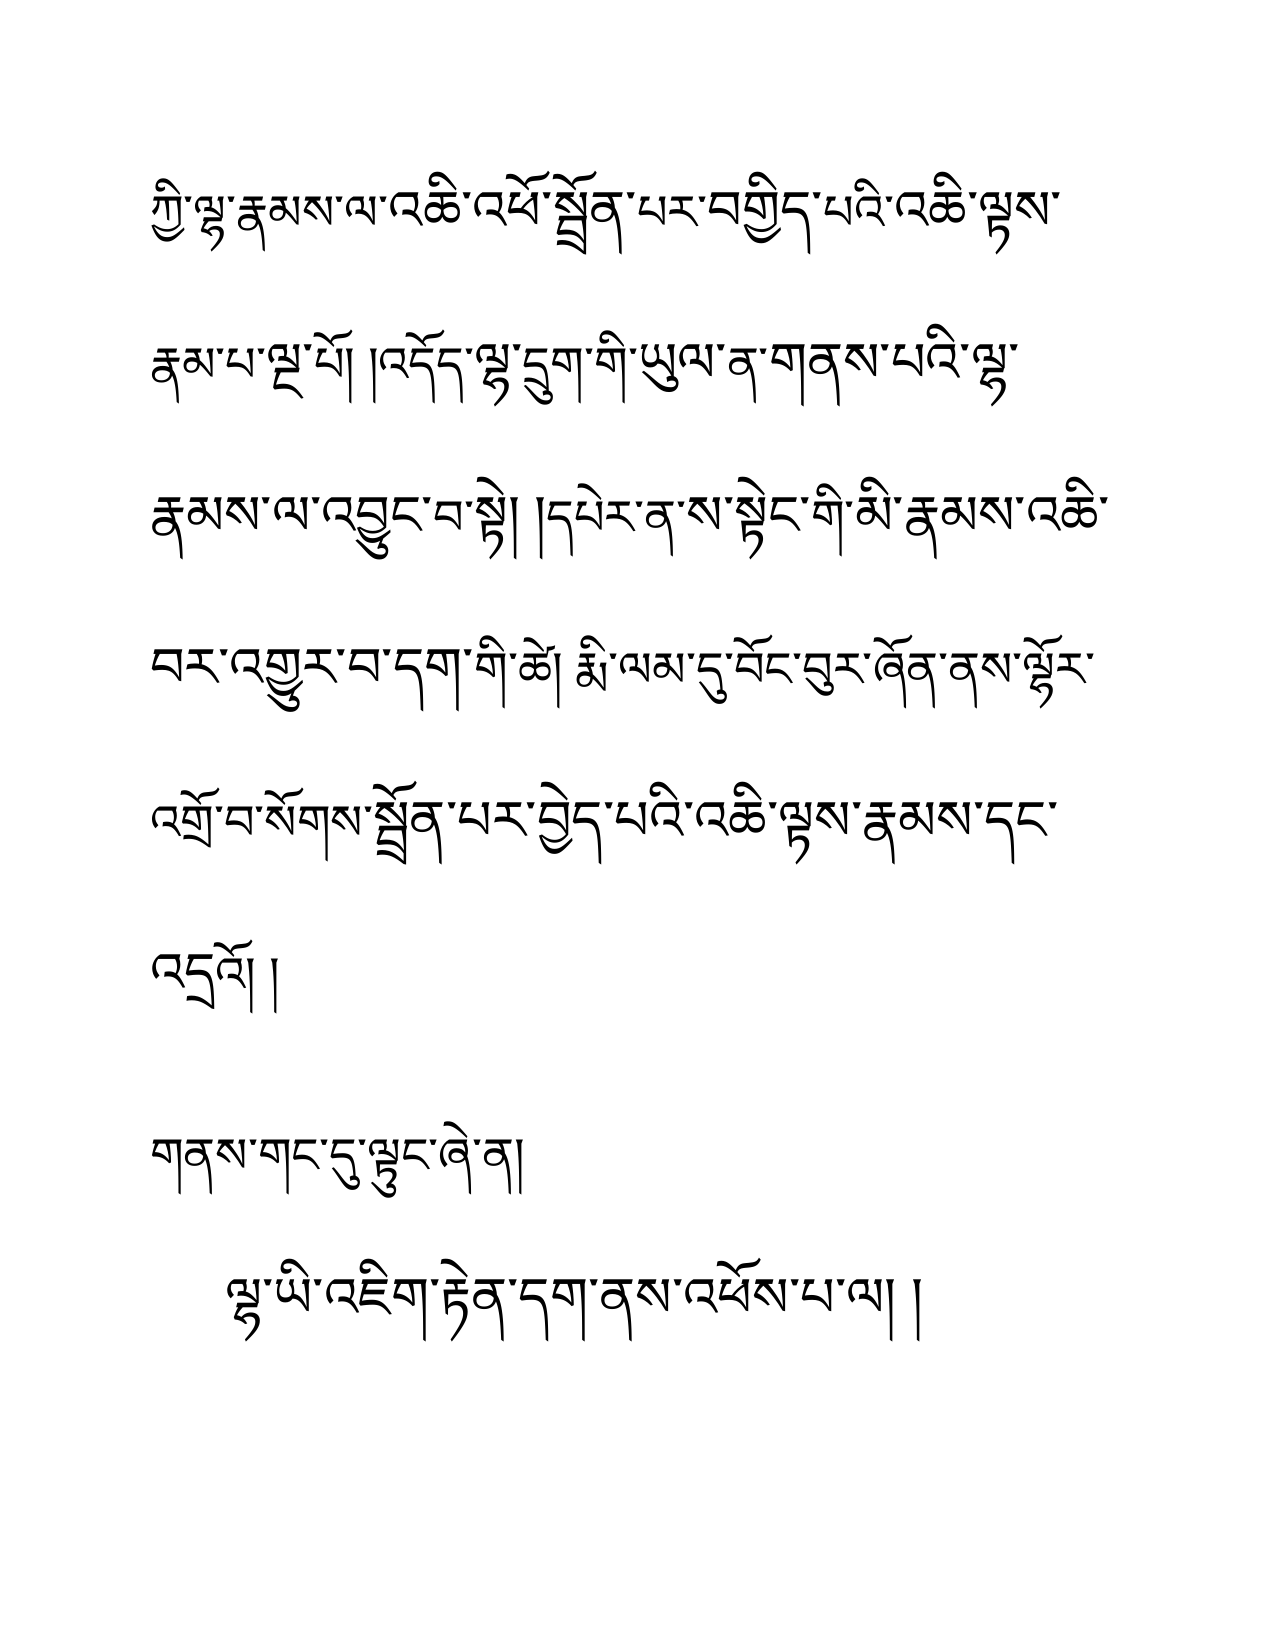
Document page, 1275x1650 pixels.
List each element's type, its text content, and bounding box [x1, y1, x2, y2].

text གནས་གང་དུ་ལྟུང་ཞེ་ན། [150, 1102, 1125, 1237]
text ལྷ་ཡི་འཇིག་རྟེན་དག་ནས་འཕོས་པ་ལ། ། [150, 1237, 1125, 1389]
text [150, 150, 1125, 1065]
